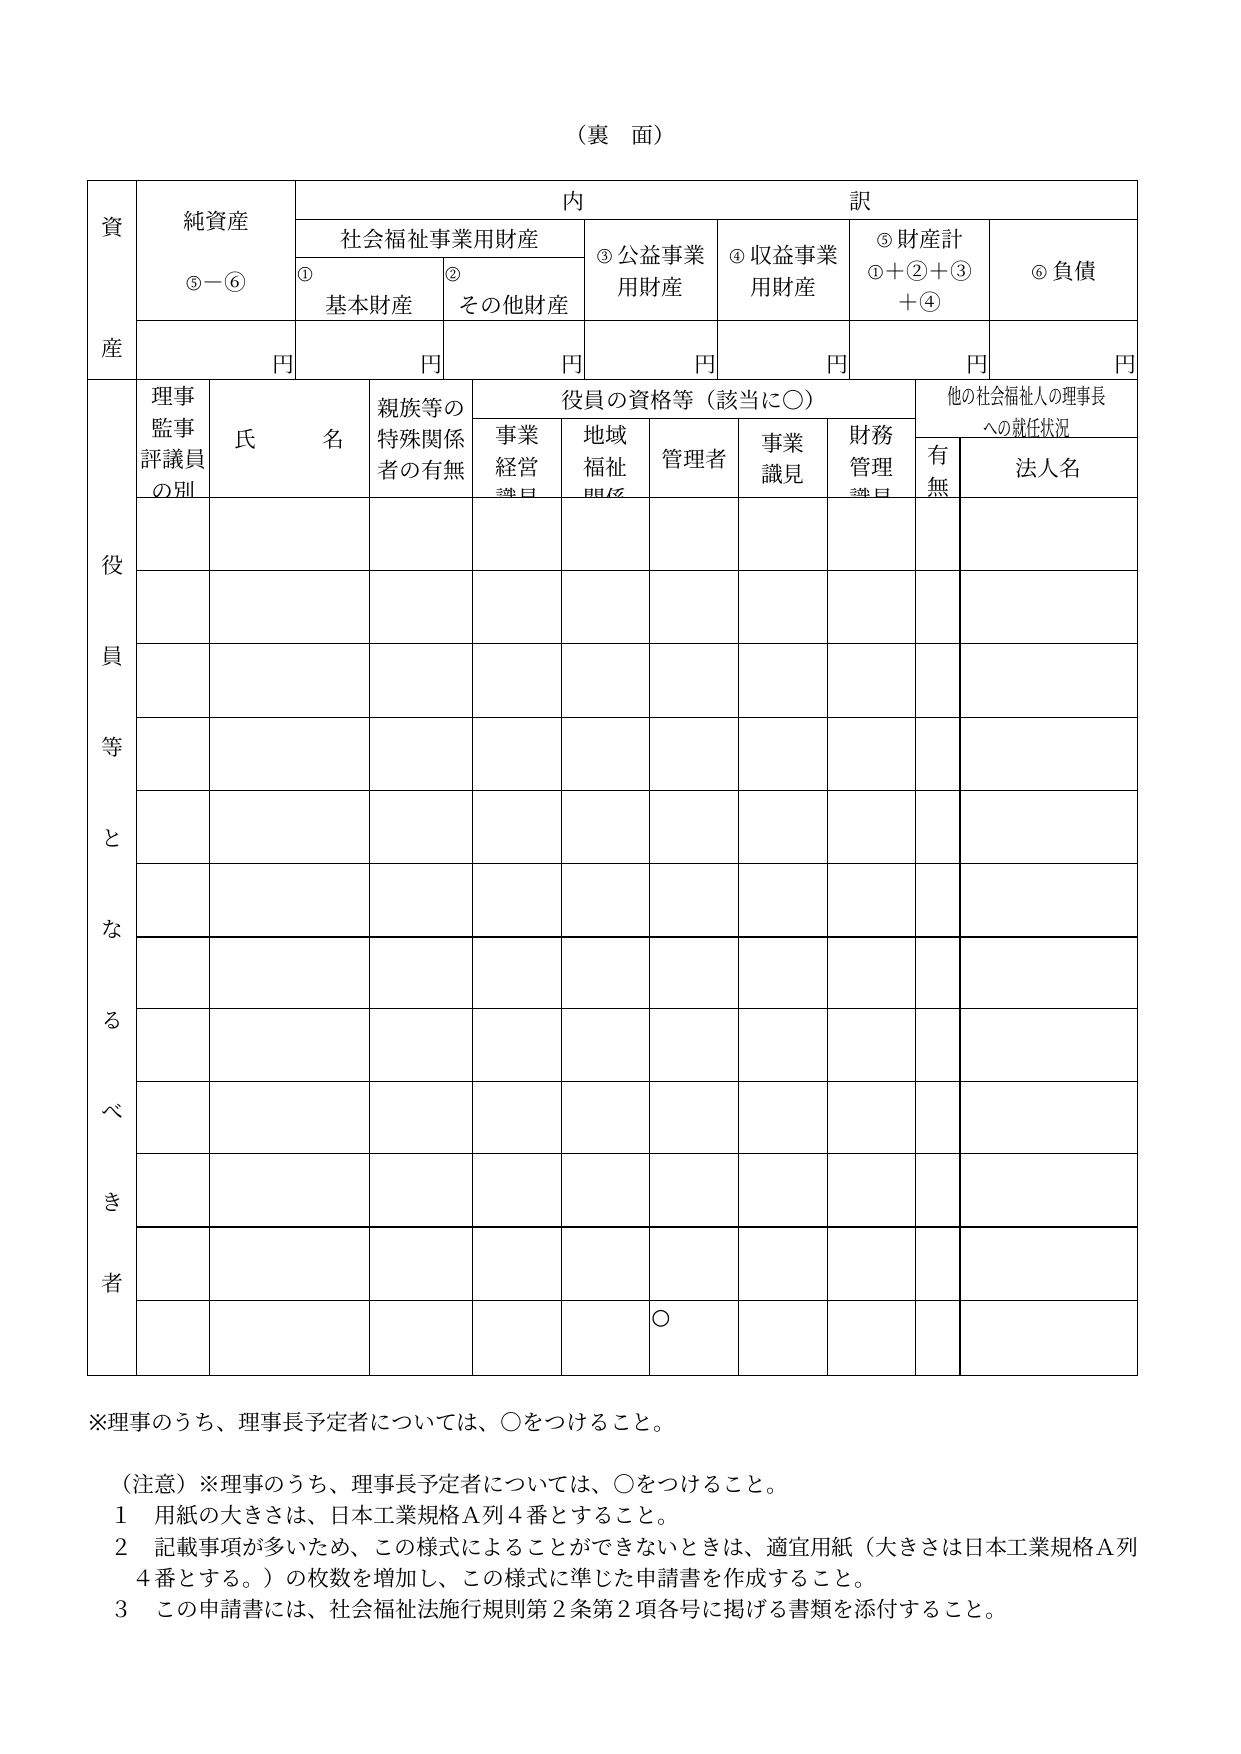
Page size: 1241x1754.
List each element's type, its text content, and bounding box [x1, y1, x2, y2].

table_cell [210, 498, 369, 570]
table_cell [828, 644, 915, 717]
table_cell [473, 1009, 561, 1081]
table_cell 円 [296, 321, 443, 378]
table_cell [210, 571, 369, 643]
table_cell [961, 718, 1137, 790]
table_cell 円 [444, 321, 584, 378]
table_cell 理事 監事 評議員 の別 [137, 380, 209, 497]
table_cell [961, 1082, 1137, 1153]
table_cell [473, 644, 561, 717]
table_cell [370, 938, 472, 1008]
table_cell [562, 571, 649, 643]
table_cell 円 [990, 321, 1137, 378]
table_cell [961, 644, 1137, 717]
table_cell [650, 718, 738, 790]
table_header 資 産 [88, 181, 136, 378]
table_cell 役 員 等 と な る べ き 者 [88, 380, 136, 1375]
table_cell [650, 1228, 738, 1300]
table_cell [916, 718, 959, 790]
table_cell [473, 1082, 561, 1153]
table_cell [210, 1082, 369, 1153]
table_cell [828, 571, 915, 643]
table_cell [562, 864, 649, 936]
table_cell 親族等の 特殊関係 者の有無 [370, 380, 472, 497]
table_cell [961, 1301, 1137, 1375]
table_cell 円 [585, 321, 717, 378]
table_cell 円 [718, 321, 849, 378]
table_cell ② その他財産 [444, 258, 584, 320]
table_cell [650, 791, 738, 863]
table_cell [210, 1154, 369, 1226]
table_header 内 訳 [296, 181, 1137, 218]
table_cell [370, 1228, 472, 1300]
table_cell [961, 498, 1137, 570]
table_cell [370, 1154, 472, 1226]
table_cell [137, 864, 209, 936]
table_cell 円 [137, 321, 295, 378]
table_cell [210, 644, 369, 717]
table_header 純資産 ⑤－⑥ [137, 181, 295, 320]
table_cell [916, 571, 959, 643]
table_cell [961, 1154, 1137, 1226]
table_cell [562, 498, 649, 570]
table_cell ③公益事業 用財産 [585, 220, 717, 320]
table_cell [210, 718, 369, 790]
table_cell [961, 791, 1137, 863]
table_cell ④収益事業 用財産 [718, 220, 849, 320]
table_cell ① 基本財産 [296, 258, 443, 320]
table_cell 円 [850, 321, 989, 378]
table_cell [562, 791, 649, 863]
table_cell [210, 938, 369, 1008]
table_cell [739, 864, 827, 936]
table_cell [562, 1154, 649, 1226]
table_cell [137, 1082, 209, 1153]
table_cell [739, 1082, 827, 1153]
table_cell [828, 718, 915, 790]
table_cell [210, 1009, 369, 1081]
table_cell [961, 571, 1137, 643]
table_cell [137, 938, 209, 1008]
table_cell [137, 1154, 209, 1226]
text （裏 面） [89, 118, 1152, 150]
table_cell [739, 791, 827, 863]
table_cell [137, 1301, 209, 1375]
table_cell [650, 1154, 738, 1226]
table_cell [562, 938, 649, 1008]
table_cell [828, 1009, 915, 1081]
text ３ この申請書には、社会福祉法施行規則第２条第２項各号に掲げる書類を添付すること。 [89, 1593, 1152, 1624]
text （注意）※理事のうち、理事長予定者については、○をつけること。 [89, 1467, 1152, 1498]
table_cell [916, 1228, 959, 1300]
table_cell [828, 498, 915, 570]
table_cell [828, 1301, 915, 1375]
table_cell [739, 1009, 827, 1081]
table_cell [828, 1228, 915, 1300]
table_cell [370, 791, 472, 863]
table_cell [473, 498, 561, 570]
table_cell [137, 791, 209, 863]
table_cell [137, 498, 209, 570]
table_cell [137, 1228, 209, 1300]
table_cell [473, 718, 561, 790]
table_cell [562, 718, 649, 790]
table_cell [562, 644, 649, 717]
table_cell [210, 791, 369, 863]
table_cell [828, 1154, 915, 1226]
table_cell [828, 864, 915, 936]
table_cell [562, 1082, 649, 1153]
table_cell [739, 571, 827, 643]
table_cell [137, 571, 209, 643]
table_cell [961, 1228, 1137, 1300]
table_cell [562, 1009, 649, 1081]
table_cell [370, 571, 472, 643]
table_cell [739, 1228, 827, 1300]
table_cell [650, 1082, 738, 1153]
table_cell [473, 1154, 561, 1226]
table_cell [370, 1009, 472, 1081]
table_cell [916, 1082, 959, 1153]
table_cell [961, 864, 1137, 936]
table_cell [210, 1301, 369, 1375]
table_cell ⑤財産計 ①＋②＋③ ＋④ [850, 220, 989, 320]
table_cell [916, 1301, 959, 1375]
table_cell [137, 1009, 209, 1081]
table_cell [137, 718, 209, 790]
table_cell 氏 名 [210, 380, 369, 497]
table_cell 役員の資格等（該当に〇） [473, 380, 915, 418]
table_cell [473, 571, 561, 643]
text ２ 記載事項が多いため、この様式によることができないときは、適宜用紙（大きさは日本工業規格Ａ列 [89, 1530, 1152, 1561]
table_cell [961, 1009, 1137, 1081]
table_cell [650, 498, 738, 570]
table_cell [473, 1228, 561, 1300]
table_cell [828, 1082, 915, 1153]
table_cell [916, 1009, 959, 1081]
table_cell 社会福祉事業用財産 [296, 220, 584, 257]
table_cell [137, 644, 209, 717]
table_cell [473, 864, 561, 936]
table_cell [650, 864, 738, 936]
table_cell [916, 791, 959, 863]
table_cell [370, 864, 472, 936]
table_cell [650, 571, 738, 643]
text ※理事のうち、理事長予定者については、○をつけること。 [89, 1406, 1152, 1437]
table_cell [828, 938, 915, 1008]
table_cell [739, 1154, 827, 1226]
table_cell 管理者 [650, 419, 738, 497]
table_cell [739, 938, 827, 1008]
table_cell 財務 管理 識見 [828, 419, 915, 497]
table_cell [473, 791, 561, 863]
table_cell [473, 938, 561, 1008]
table_cell [562, 1301, 649, 1375]
table_cell [916, 864, 959, 936]
table_cell [916, 644, 959, 717]
table_cell ⑥負債 [990, 220, 1137, 320]
text ４番とする。）の枚数を増加し、この様式に準じた申請書を作成すること。 [89, 1561, 1152, 1593]
table_cell 法人名 [961, 438, 1137, 497]
table_cell 有 無 [916, 438, 959, 497]
table_cell [828, 791, 915, 863]
table_cell 事業 経営 識見 [473, 419, 561, 497]
table_cell ○ [650, 1301, 738, 1375]
table_cell [739, 1301, 827, 1375]
table_cell [210, 864, 369, 936]
table_cell [370, 1082, 472, 1153]
table_cell [739, 718, 827, 790]
table_cell [650, 938, 738, 1008]
table_cell 地域 福祉 関係 [562, 419, 649, 497]
table_cell [473, 1301, 561, 1375]
table_cell [210, 1228, 369, 1300]
table_cell [370, 718, 472, 790]
table_cell [916, 498, 959, 570]
table_cell [562, 1228, 649, 1300]
table_cell [370, 498, 472, 570]
table_cell [370, 644, 472, 717]
table_cell 他の社会福祉人の理事長 への就任状況 [916, 380, 1137, 437]
table_cell [916, 938, 959, 1008]
table_cell [370, 1301, 472, 1375]
table_cell [739, 644, 827, 717]
table_cell 事業 識見 [739, 419, 827, 497]
text １ 用紙の大きさは、日本工業規格Ａ列４番とすること。 [89, 1498, 1152, 1530]
table_cell [650, 1009, 738, 1081]
table_cell [961, 938, 1137, 1008]
table_cell [650, 644, 738, 717]
table_cell [916, 1154, 959, 1226]
table_cell [739, 498, 827, 570]
